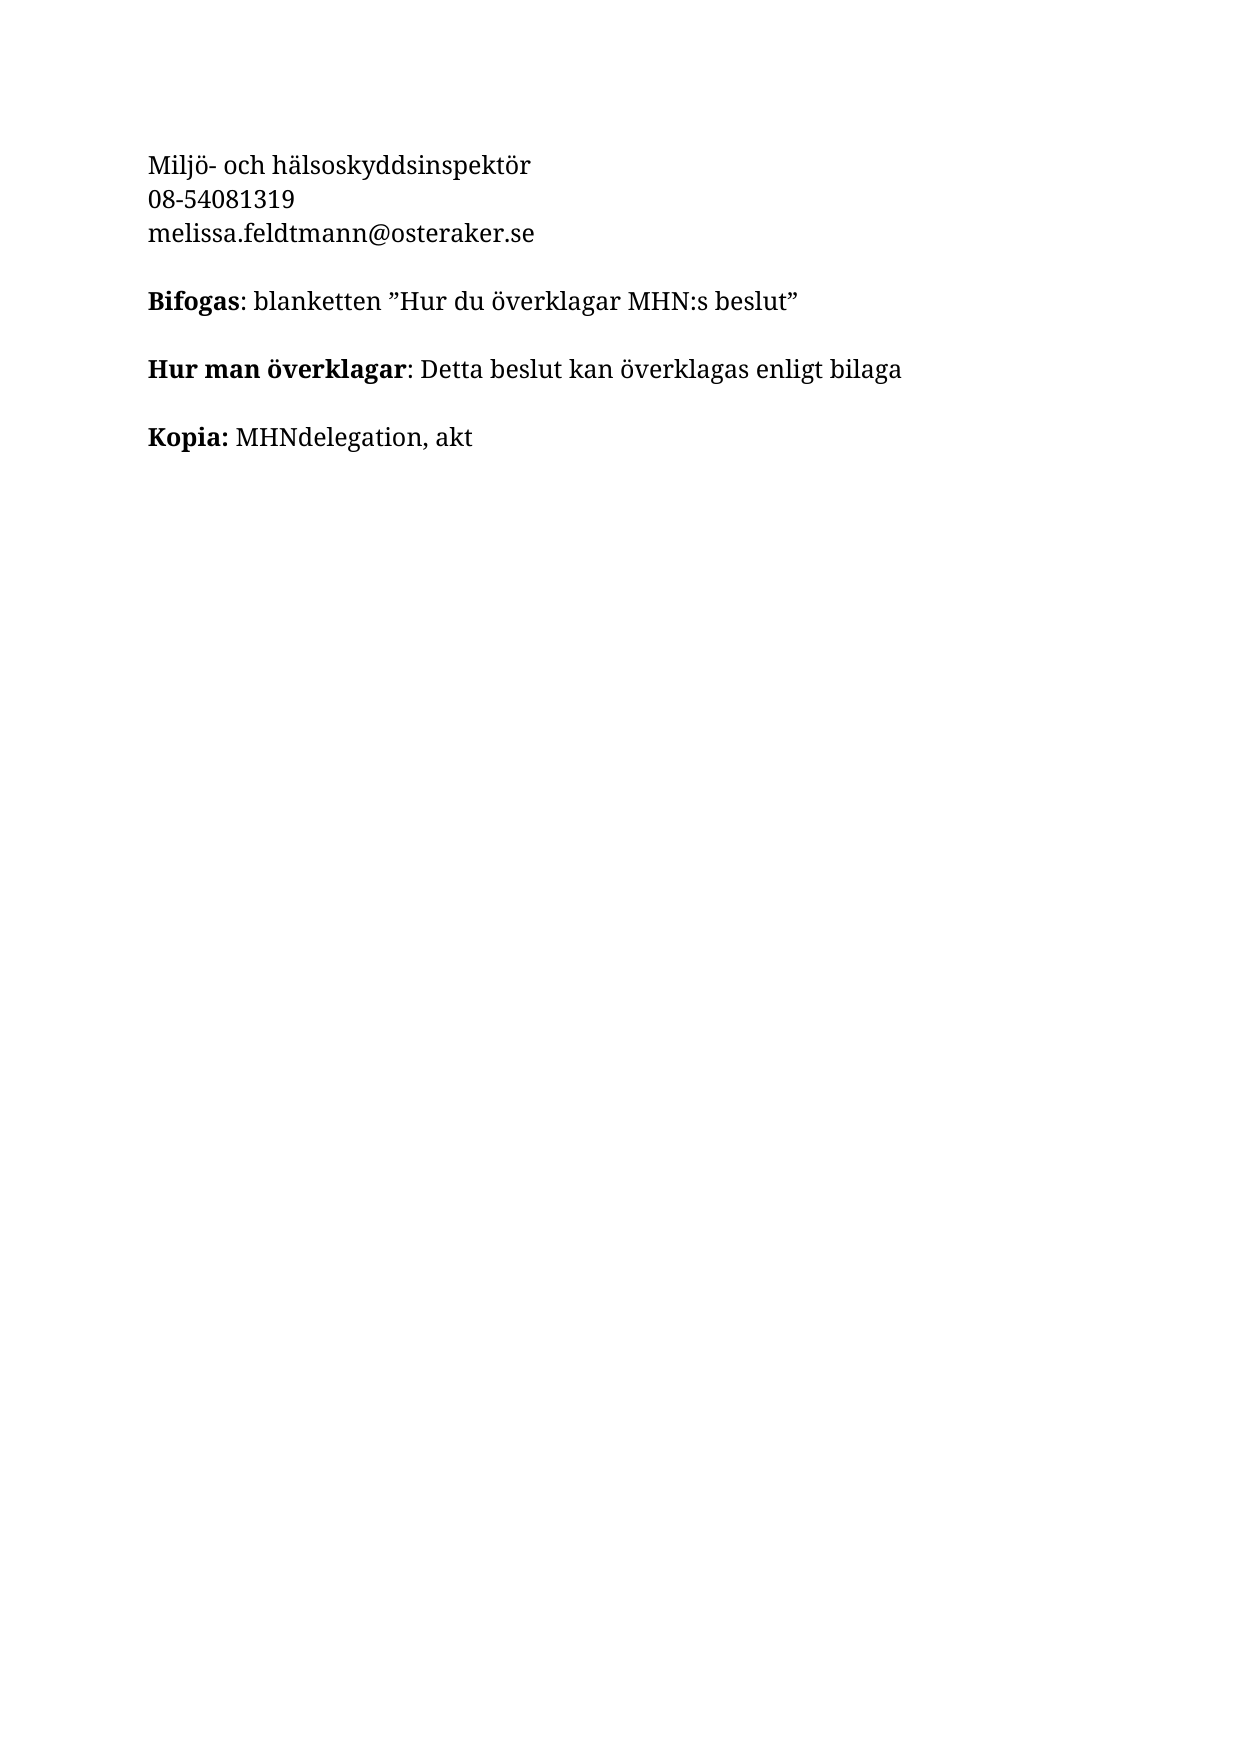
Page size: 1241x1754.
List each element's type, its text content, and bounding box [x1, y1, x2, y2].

text Miljö- och hälsoskyddsinspektör [148, 148, 1093, 182]
text melissa.feldtmann@osteraker.se [148, 216, 1093, 250]
text Bifogas: blanketten ”Hur du överklagar MHN:s beslut” [148, 284, 1093, 318]
text Kopia: MHNdelegation, akt [148, 420, 1122, 454]
text Hur man överklagar: Detta beslut kan överklagas enligt bilaga [148, 352, 1093, 386]
text 08-54081319 [148, 182, 1093, 216]
